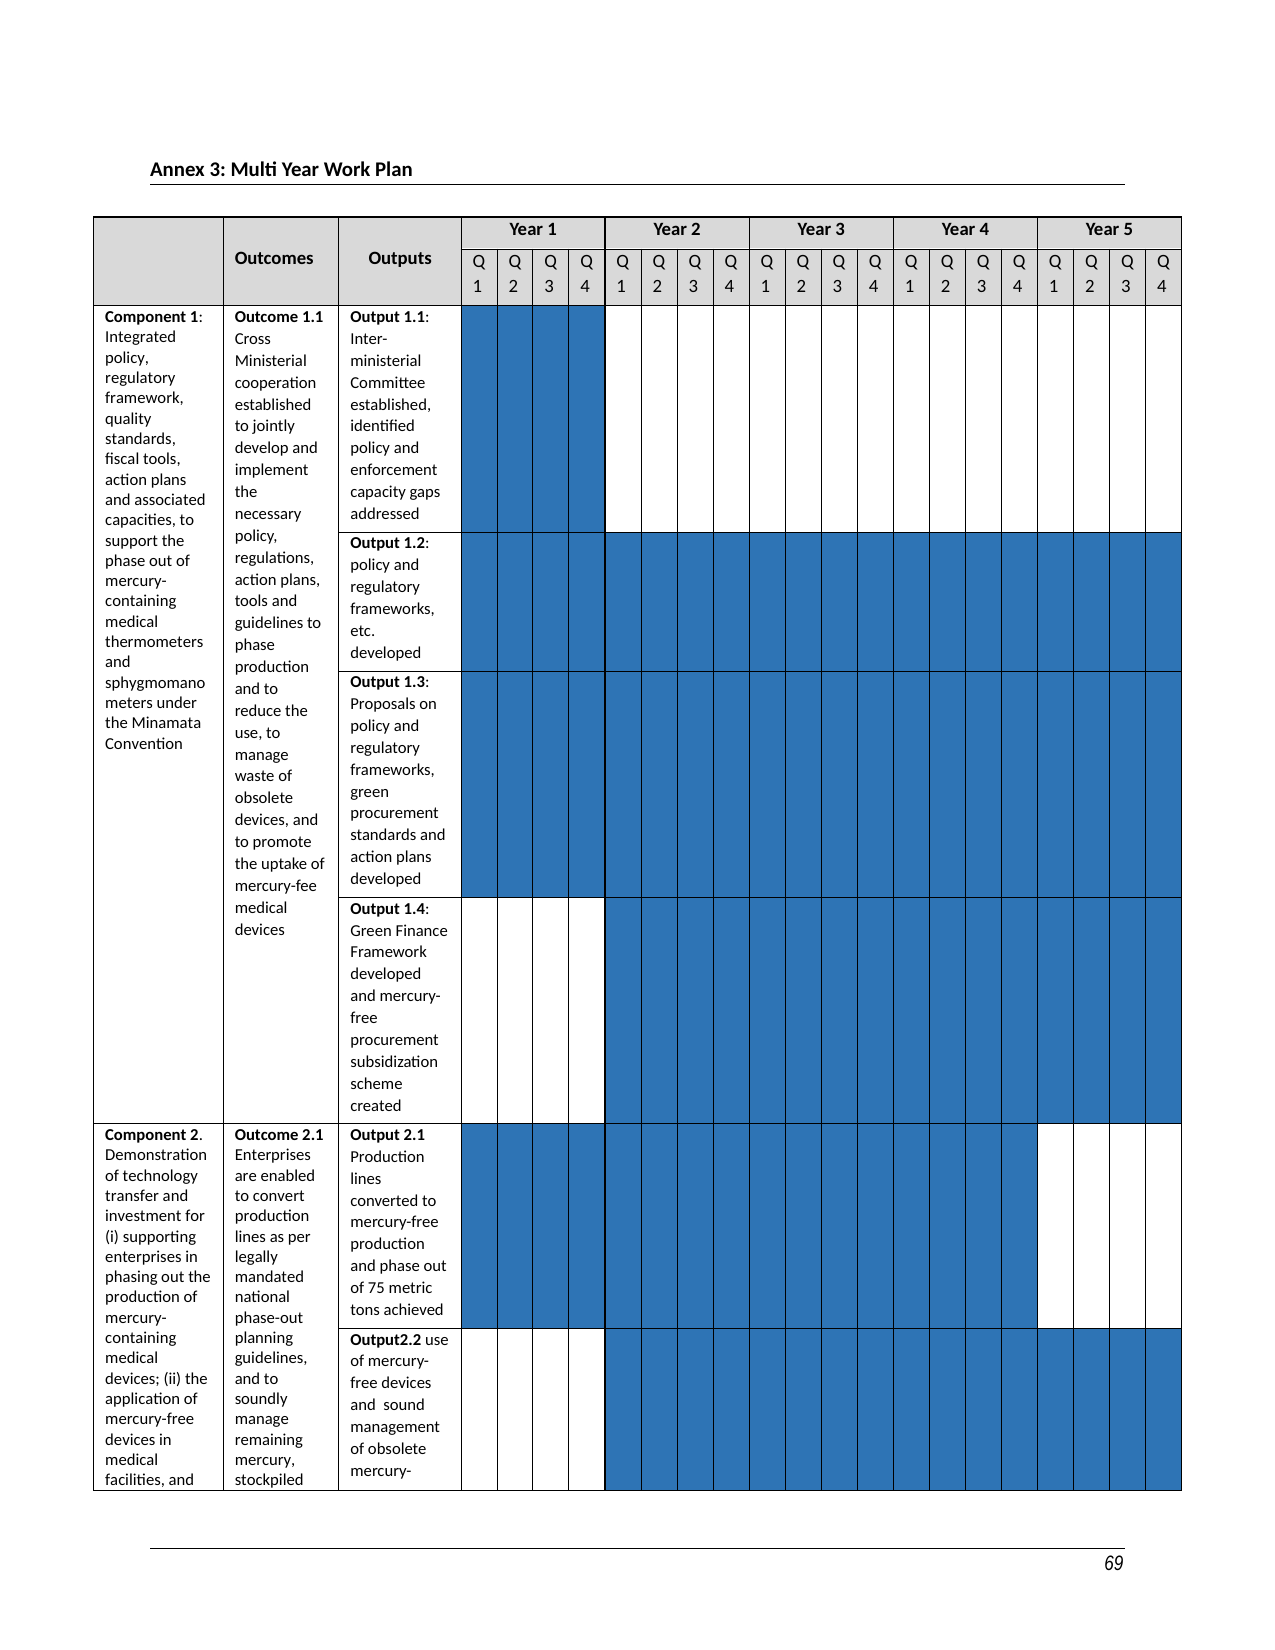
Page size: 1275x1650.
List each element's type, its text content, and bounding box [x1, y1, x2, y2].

table_cell [1146, 1124, 1181, 1328]
table_cell [498, 306, 532, 532]
table_cell [1002, 1124, 1037, 1328]
table_cell [606, 672, 641, 897]
table_cell [714, 533, 749, 671]
table_cell [714, 898, 749, 1123]
table_cell [966, 306, 1001, 532]
table_header Outcomes [224, 218, 338, 305]
table_cell [1038, 1329, 1073, 1490]
table_cell Q3 [533, 250, 568, 305]
table_cell [462, 672, 497, 897]
table_cell Q1 [1038, 250, 1073, 305]
table_cell [642, 672, 677, 897]
table_cell [569, 898, 604, 1123]
table_cell [462, 1329, 497, 1490]
table_header Outputs [339, 218, 461, 305]
table_cell [822, 1329, 857, 1490]
table_cell [822, 1124, 857, 1328]
table_cell [894, 1124, 929, 1328]
table_cell [1110, 306, 1145, 532]
table_cell [786, 1124, 821, 1328]
table_cell [930, 1329, 965, 1490]
table_cell [569, 1329, 604, 1490]
table_cell [750, 306, 785, 532]
table_cell [714, 1329, 749, 1490]
table_cell Q3 [966, 250, 1001, 305]
table_cell [678, 672, 713, 897]
table_cell [858, 672, 893, 897]
table_cell [642, 533, 677, 671]
table_cell [1110, 672, 1145, 897]
table_header [94, 218, 223, 305]
table_cell Q1 [750, 250, 785, 305]
table_cell [462, 898, 497, 1123]
table_cell [858, 533, 893, 671]
table_cell Component 2. Demonstration of technology transfer and investment for (i) supporting enterprises in phasing out the production of mercury-containing medical devices; (ii) the application of mercury-free devices in medical facilities, and (iii) enhanced knowledge base for the risk assessment and sound management of obsolete mercury devices, contaminated materials/wastes, and contaminated areas on premises [94, 1124, 223, 1490]
table_cell [786, 898, 821, 1123]
table_cell Q2 [1074, 250, 1109, 305]
table_cell Q4 [714, 250, 749, 305]
table_cell [462, 306, 497, 532]
table_cell [930, 533, 965, 671]
table_cell Q2 [930, 250, 965, 305]
table_cell [1110, 1124, 1145, 1328]
table_cell [1146, 306, 1181, 532]
table_cell [1002, 306, 1037, 532]
table_cell [822, 898, 857, 1123]
table_cell [822, 306, 857, 532]
table_cell [1038, 672, 1073, 897]
table_cell [930, 672, 965, 897]
table_cell Output 1.1: Inter-ministerial Committee established, identified policy and enforcement capacity gaps addressed [339, 306, 461, 532]
table_cell Q4 [1002, 250, 1037, 305]
table_cell [1002, 533, 1037, 671]
table_cell [678, 1329, 713, 1490]
table_cell [930, 306, 965, 532]
subtitle Annex 3: Multi Year Work Plan [150, 156, 1125, 184]
table_cell [1110, 533, 1145, 671]
table_cell [750, 672, 785, 897]
table_cell [606, 533, 641, 671]
table_cell [966, 672, 1001, 897]
table_cell [569, 533, 604, 671]
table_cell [339, 1329, 461, 1490]
table_cell [1038, 898, 1073, 1123]
table_cell [642, 306, 677, 532]
table_cell [750, 1124, 785, 1328]
table_cell Q3 [678, 250, 713, 305]
table_cell [1146, 898, 1181, 1123]
table_header Year 1 [462, 218, 604, 248]
table_cell [1002, 898, 1037, 1123]
table_cell [678, 533, 713, 671]
table_cell Output 2.1 Production lines converted to mercury-free production and phase out of 75 metric tons achieved [339, 1124, 461, 1328]
table_cell [930, 1124, 965, 1328]
table_cell [1074, 898, 1109, 1123]
table_cell [533, 306, 568, 532]
table_cell [642, 898, 677, 1123]
table_cell [750, 898, 785, 1123]
table_cell [1038, 1124, 1073, 1328]
table_cell [569, 306, 604, 532]
table_cell [786, 306, 821, 532]
table_cell [533, 533, 568, 671]
table_cell Outcome 1.1 Cross Ministerial cooperation established to jointly develop and implement the necessary policy, regulations, action plans, tools and guidelines to phase production and to reduce the use, to manage waste of obsolete devices, and to promote the uptake of mercury-fee medical devices [224, 306, 338, 1123]
table_cell [894, 672, 929, 897]
table_cell [1110, 898, 1145, 1123]
table_cell Q4 [858, 250, 893, 305]
table_cell [714, 306, 749, 532]
table_cell [1074, 672, 1109, 897]
table_cell [498, 1329, 532, 1490]
table_header Year 4 [894, 218, 1037, 248]
table_cell [750, 1329, 785, 1490]
table_cell [966, 1329, 1001, 1490]
table_cell Q2 [786, 250, 821, 305]
table_cell [1074, 306, 1109, 532]
table_cell Q3 [822, 250, 857, 305]
table_cell [533, 898, 568, 1123]
table_cell [1002, 672, 1037, 897]
table_cell [894, 1329, 929, 1490]
table_cell [858, 1329, 893, 1490]
table_cell [822, 672, 857, 897]
table_cell [1146, 533, 1181, 671]
table_header Year 2 [606, 218, 749, 248]
table_cell Q4 [1146, 250, 1181, 305]
table_cell Output 1.3: Proposals on policy and regulatory frameworks, green procurement standards and action plans developed [339, 672, 461, 897]
table_cell [1146, 1329, 1181, 1490]
table_cell [714, 1124, 749, 1328]
table_cell Q2 [642, 250, 677, 305]
table_cell [858, 898, 893, 1123]
table_cell [533, 1329, 568, 1490]
table_cell [678, 898, 713, 1123]
table_cell [858, 1124, 893, 1328]
table_cell Output 1.4: Green Finance Framework developed and mercury-free procurement subsidization scheme created [339, 898, 461, 1123]
table_cell [606, 1124, 641, 1328]
table_cell [462, 533, 497, 671]
table_cell Component 1: Integrated policy, regulatory framework, quality standards, fiscal tools, action plans and associated capacities, to support the phase out of mercury-containing medical thermometers and sphygmomanometers under the Minamata Convention [94, 306, 223, 1123]
table_cell [894, 898, 929, 1123]
table_cell Q1 [462, 250, 497, 305]
table_cell [498, 1124, 532, 1328]
table_cell Q3 [1110, 250, 1145, 305]
table_cell [750, 533, 785, 671]
table_cell [966, 898, 1001, 1123]
table_cell [606, 1329, 641, 1490]
table_cell [1002, 1329, 1037, 1490]
table_cell [1038, 306, 1073, 532]
table_header Year 5 [1038, 218, 1181, 248]
table_cell Q1 [606, 250, 641, 305]
table_cell [1146, 672, 1181, 897]
table_cell [1074, 533, 1109, 671]
table_cell Q4 [569, 250, 604, 305]
table_cell [569, 672, 604, 897]
table_cell [678, 1124, 713, 1328]
table_cell [1110, 1329, 1145, 1490]
table_cell [606, 306, 641, 532]
table_cell [966, 1124, 1001, 1328]
table_cell [642, 1329, 677, 1490]
table_cell [1074, 1124, 1109, 1328]
table_cell [533, 672, 568, 897]
table_cell Q2 [498, 250, 532, 305]
table_cell [498, 672, 532, 897]
table_cell [533, 1124, 568, 1328]
table_cell [894, 306, 929, 532]
table_cell Output 1.2: policy and regulatory frameworks, etc. developed [339, 533, 461, 671]
table_header Year 3 [750, 218, 893, 248]
table_cell [930, 898, 965, 1123]
table_cell [642, 1124, 677, 1328]
table_cell [606, 898, 641, 1123]
table_cell [786, 1329, 821, 1490]
table_cell [498, 898, 532, 1123]
table_cell [1074, 1329, 1109, 1490]
table_cell Q1 [894, 250, 929, 305]
table_cell [569, 1124, 604, 1328]
table_cell [462, 1124, 497, 1328]
table_cell Outcome 2.1 Enterprises are enabled to convert production lines as per legally mandated national phase-out planning guidelines, and to soundly manage remaining mercury, stockpiled devices and/or contaminated areas on premises resulting in the phase-out of at least 75 metric tons of mercury. [224, 1124, 338, 1490]
table_cell [894, 533, 929, 671]
table_cell [966, 533, 1001, 671]
table_cell [678, 306, 713, 532]
table_cell [498, 533, 532, 671]
table_cell [714, 672, 749, 897]
table_cell [786, 533, 821, 671]
table_cell [858, 306, 893, 532]
table_cell [1038, 533, 1073, 671]
table_cell [786, 672, 821, 897]
table_cell [822, 533, 857, 671]
